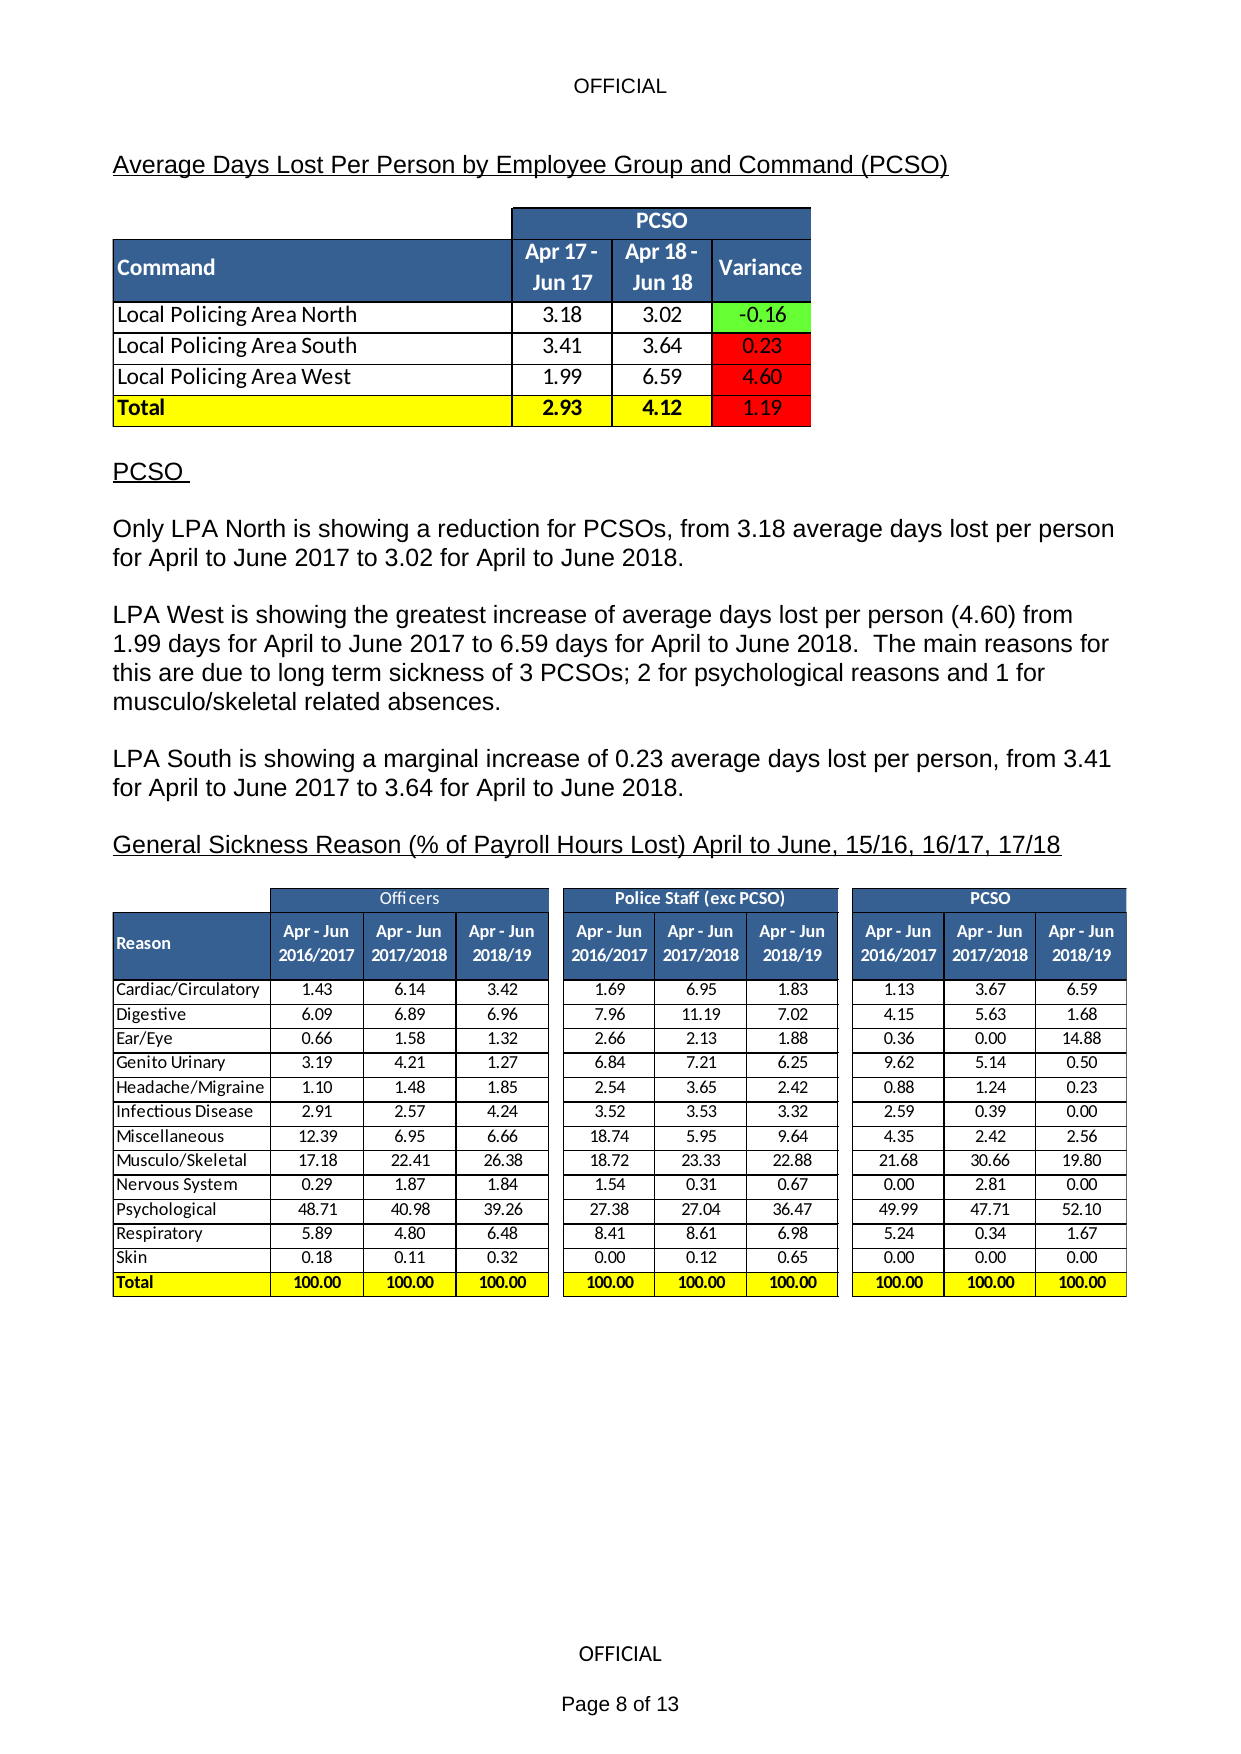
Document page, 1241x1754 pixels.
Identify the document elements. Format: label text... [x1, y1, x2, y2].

text LPA South is showing a marginal increase of 0.23 average days lost per person, from 3.41 for April to June 2017 to 3.64 for April to June 2018. [112, 744, 1128, 802]
text Average Days Lost Per Person by Employee Group and Command (PCSO) [112, 150, 1128, 179]
text PCSO [112, 457, 1128, 485]
text LPA West is showing the greatest increase of average days lost per person (4.60) from 1.99 days for April to June 2017 to 6.59 days for April to June 2018. The main reasons for this are due to long term sickness of 3 PCSOs; 2 for psychological reasons and 1 for musculo/skeletal related absences. [112, 600, 1128, 715]
text General Sickness Reason (% of Payroll Hours Lost) April to June, 15/16, 16/17, 17/18 [112, 830, 1128, 859]
text Only LPA North is showing a reduction for PCSOs, from 3.18 average days lost per person for April to June 2017 to 3.02 for April to June 2018. [112, 514, 1128, 572]
